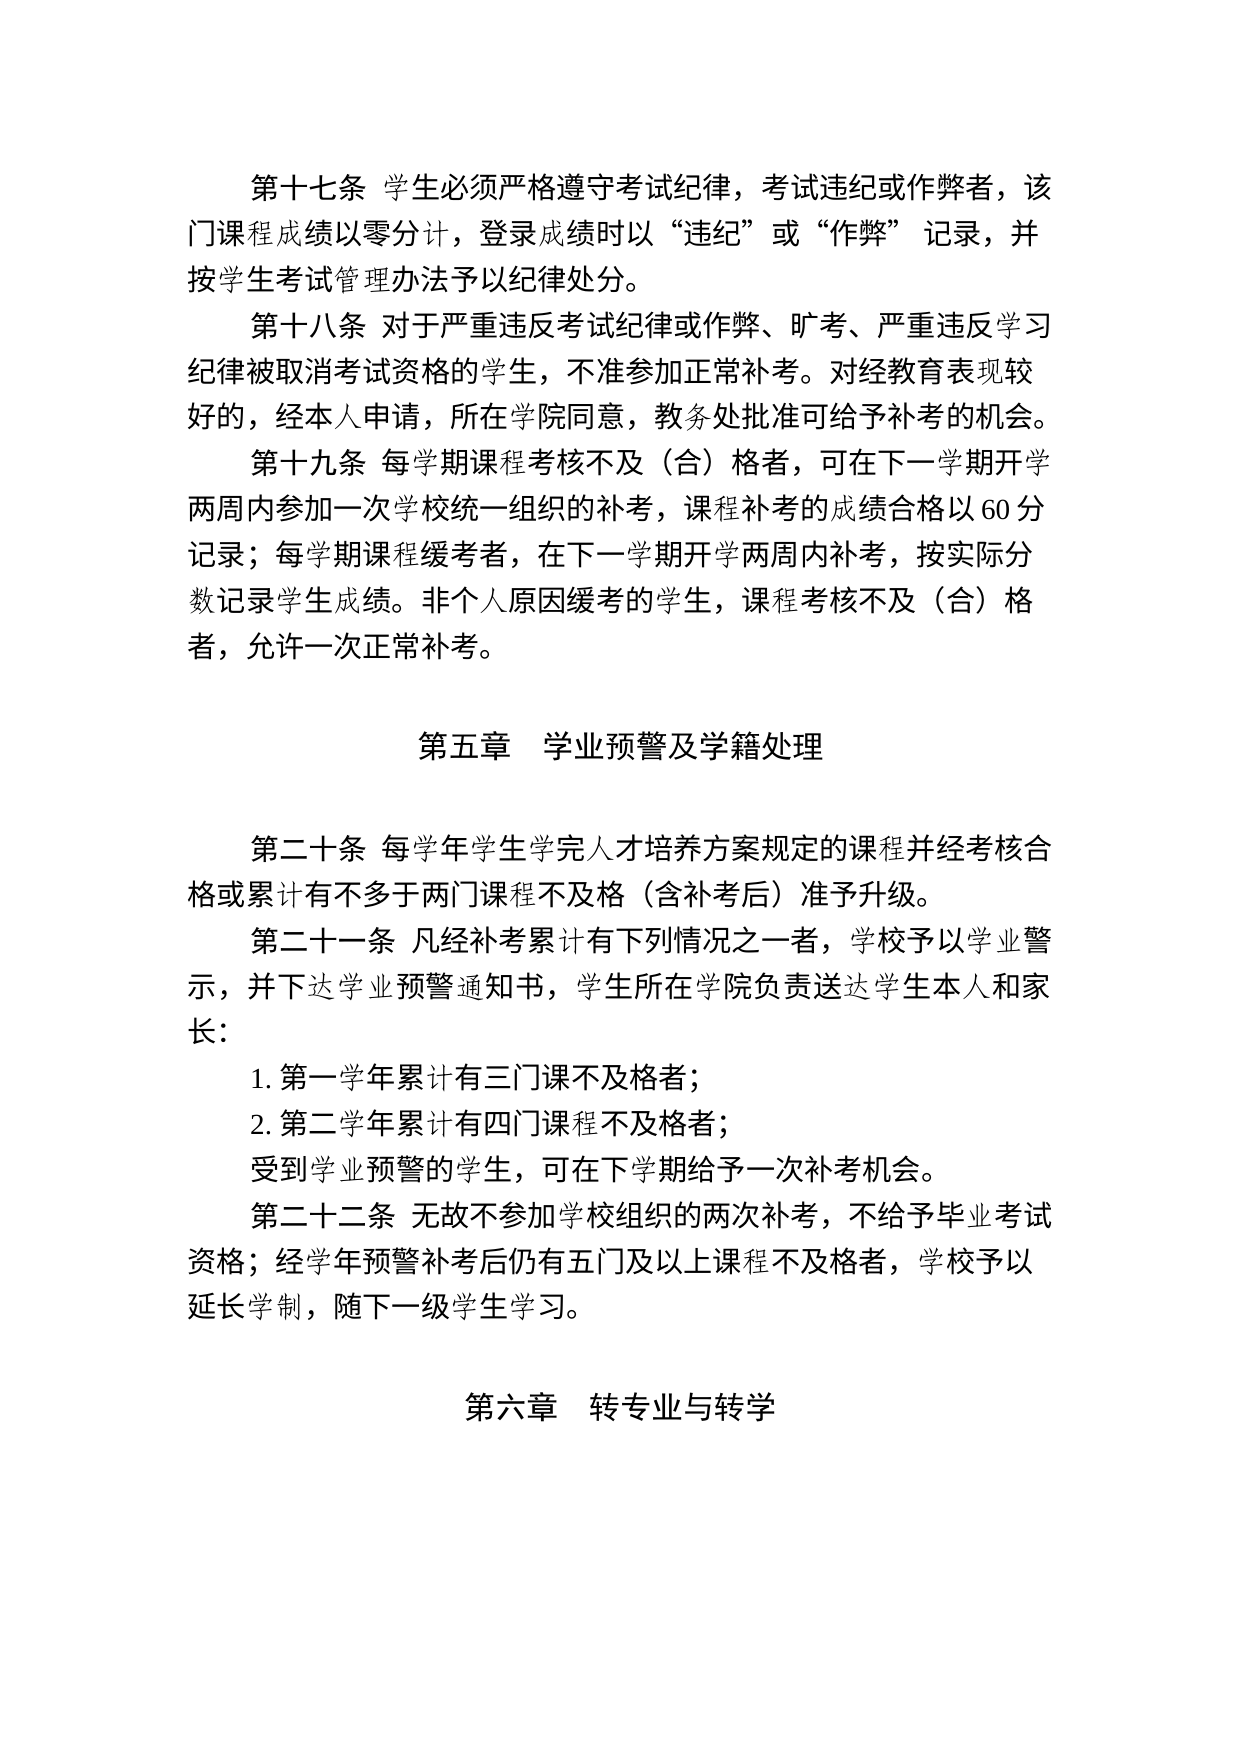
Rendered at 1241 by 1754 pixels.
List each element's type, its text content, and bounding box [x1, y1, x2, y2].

text 第十七条 学生必须严格遵守考试纪律，考试违纪或作弊者，该门课程成绩以零分计，登录成绩时以“违纪”或“作弊” 记录，并按学生考试管理办法予以纪律处分。 [187, 162, 1053, 299]
text 第二十二条 无故不参加学校组织的两次补考，不给予毕业考试资格；经学年预警补考后仍有五门及以上课程不及格者，学校予以延长学制，随下一级学生学习。 [187, 1189, 1053, 1327]
text 2. 第二学年累计有四门课程不及格者； [187, 1098, 1053, 1144]
text 第五章 学业预警及学籍处理 [187, 712, 1053, 777]
text 第二十一条 凡经补考累计有下列情况之一者，学校予以学业警示，并下达学业预警通知书，学生所在学院负责送达学生本人和家长： [187, 914, 1053, 1052]
text 受到学业预警的学生，可在下学期给予一次补考机会。 [187, 1144, 1053, 1189]
text 第十九条 每学期课程考核不及（合）格者，可在下一学期开学两周内参加一次学校统一组织的补考，课程补考的成绩合格以60分记录；每学期课程缓考者，在下一学期开学两周内补考，按实际分数记录学生成绩。非个人原因缓考的学生，课程考核不及（合）格者，允许一次正常补考。 [187, 437, 1053, 666]
text 第二十条 每学年学生学完人才培养方案规定的课程并经考核合格或累计有不多于两门课程不及格（含补考后）准予升级。 [187, 823, 1053, 914]
text 1. 第一学年累计有三门课不及格者； [187, 1052, 1053, 1098]
text 第六章 转专业与转学 [187, 1373, 1053, 1438]
text 第十八条 对于严重违反考试纪律或作弊、旷考、严重违反学习纪律被取消考试资格的学生，不准参加正常补考。对经教育表现较好的，经本人申请，所在学院同意，教务处批准可给予补考的机会。 [187, 299, 1053, 437]
